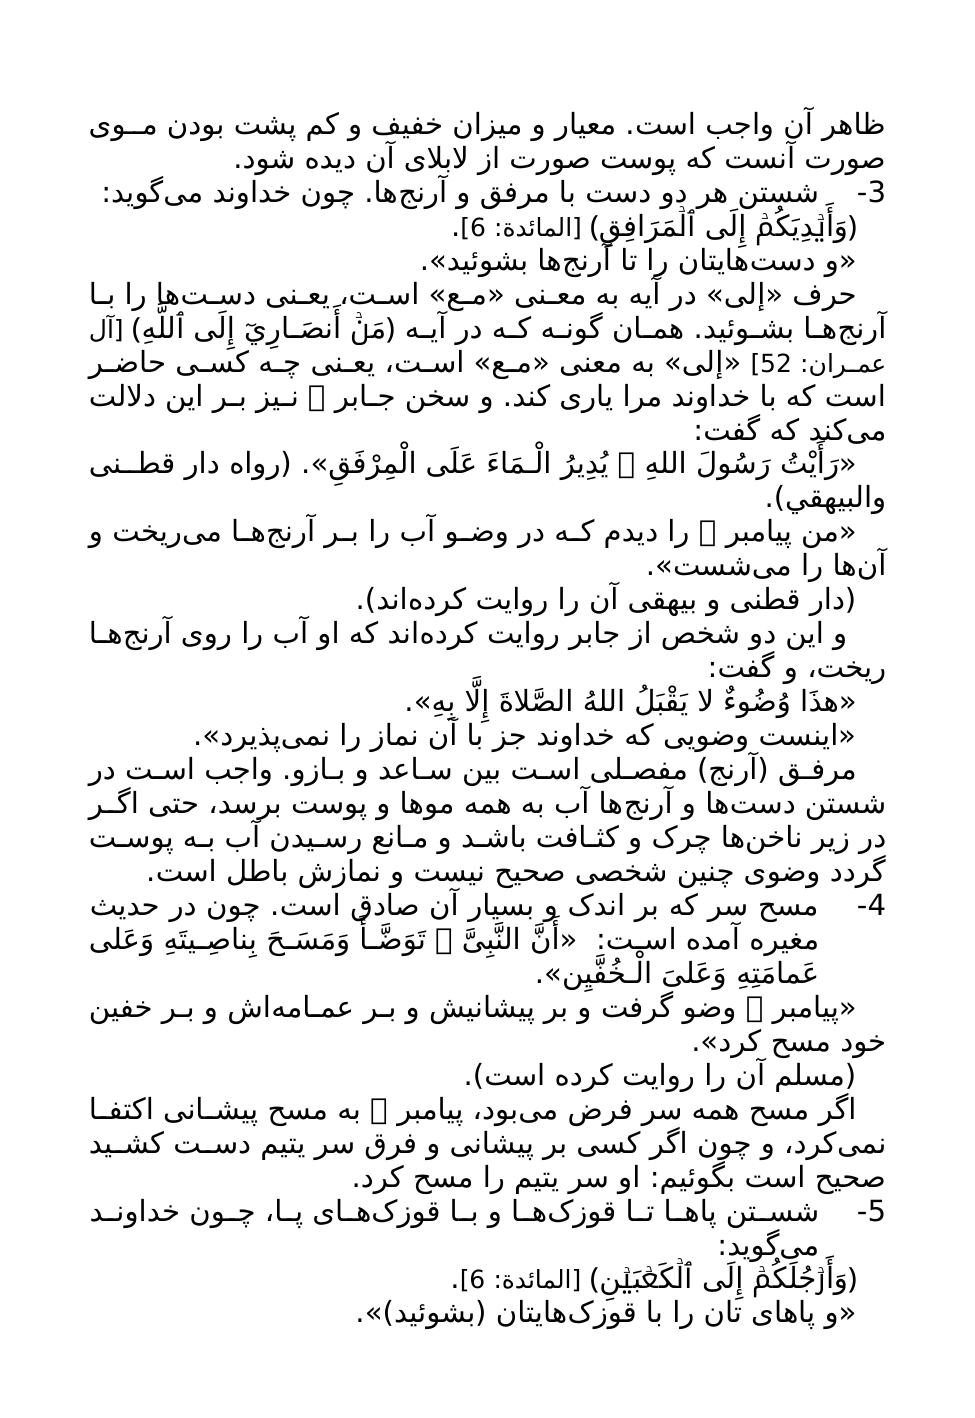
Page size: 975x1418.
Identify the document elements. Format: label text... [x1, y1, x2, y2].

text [89, 107, 886, 175]
text (دار قطنی و بیهقی آن را روایت کرده‌اند). [89, 583, 886, 617]
text اگر مسح همه سر فرض می‌بود، پیامبر به مسح پیشانی اکتفا نمی‌کرد، و چون اگر کسی بر پیشانی و فرق سر یتیم دست کشید صحيح است بگوئیم: او سر یتیم را مسح کرد. [89, 1092, 886, 1194]
text «من پیامبر را دیدم که در وضو آب را بر آرنج‌ها می‌ریخت و آن‌ها را می‌شست». [89, 515, 886, 583]
text (مسلم آن را روایت کرده است). [89, 1058, 886, 1092]
text و این دو شخص از جابر روایت کرده‌اند که او آب را روی آرنج‌ها ریخت، و گفت: [89, 617, 886, 684]
list شستن هر دو دست با مرفق و آرنج‌ها. چون خداوند می‌گوید: [89, 175, 857, 209]
text «اینست وضویی که خداوند جز با آن نماز را نمی‌پذیرد». [89, 718, 886, 752]
text حرف «إلی» در آیه به معنی «مع» است، یعنی دست‌ها را با آرنج‌ها بشوئید. همان گونه که در آیه ﴿مَنۡ أَنصَارِيٓ إِلَى ٱللَّهِ﴾ [آل عمران: 52] «إلی» به معنی «مع» است، یعنی چه کسی حاضر است که با خداوند مرا یاری کند. و سخن جابر نیز بر این دلالت می‌کند که گفت: [89, 277, 886, 447]
text ﴿وَأَرۡجُلَكُمۡ إِلَى ٱلۡكَعۡبَيۡنِ﴾ [المائدة: 6]. [89, 1262, 886, 1296]
text «و دست‌هایتان را تا آرنج‌ها بشوئید». [89, 243, 886, 277]
text «رَأَيْتُ رَسُولَ اللهِ يُدِيرُ الْـمَاءَ عَلَى الْمِرْفَقِ». (رواه دار قطنی والبيهقي). [89, 447, 886, 515]
text مرفق (آرنج) مفصلی است بین ساعد و بازو. واجب است در شستن دست‌ها و آرنج‌ها آب به همه موها و پوست برسد، حتی اگر در زیر ناخن‌ها چرک و کثافت باشد و مانع رسیدن آب به پوست گردد وضوی چنین شخصی صحيح نیست و نمازش باطل است. [89, 752, 886, 888]
list مسح سر که بر اندک و بسیار آن صادق است. چون در حدیث مغیره آمده است: «أَنَّ النَّبِیَّ تَوَضَّأَ وَمَسَحَ بِناصِيتَهِ وَعَلی عَمامَتِهِ وَعَلیَ الْـخُفَّيِن». [89, 888, 857, 990]
text «و پاهای تان را با قوزک‌هایتان (بشوئید)». [89, 1296, 886, 1330]
text «پیامبر وضو گرفت و بر پیشانیش و بر عمامه‌اش و بر خفین خود مسح کرد». [89, 990, 886, 1058]
list شستن پاها تا قوزک‌ها و با قوزک‌های پا، چون خداوند می‌گوید: [89, 1194, 857, 1262]
text ﴿وَأَيۡدِيَكُمۡ إِلَى ٱلۡمَرَافِقِ﴾ [المائدة: 6]. [89, 209, 886, 243]
text «هذَا وُضُوءٌ لا يَقْبَلُ اللهُ الصَّلاةَ إِلَّا بِهِ». [89, 684, 886, 718]
